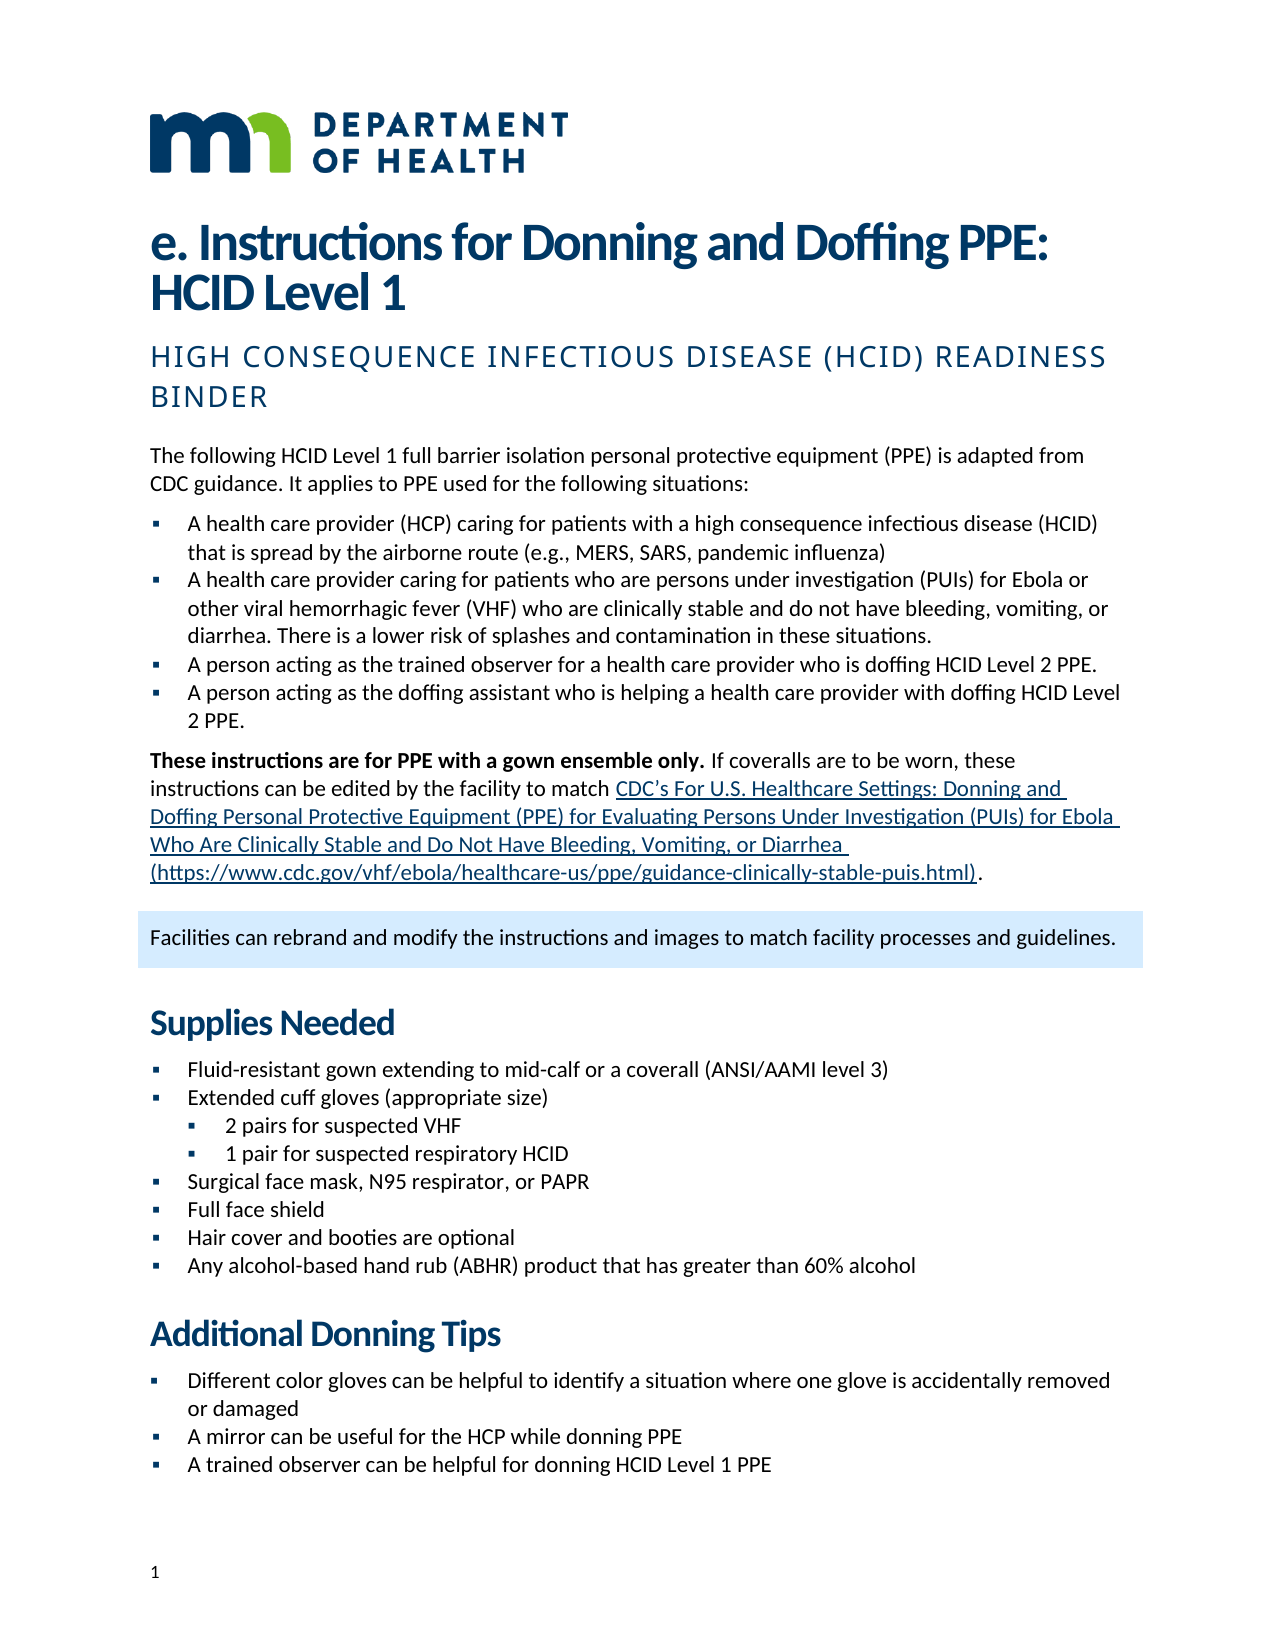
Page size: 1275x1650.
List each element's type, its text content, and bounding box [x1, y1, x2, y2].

text These instructions are for PPE with a gown ensemble only. If coveralls are to be worn, these instructions can be edited by the facility to match CDC’s For U.S. Healthcare Settings: Donning and Doffing Personal Protective Equipment (PPE) for Evaluating Persons Under Investigation (PUIs) for Ebola Who Are Clinically Stable and Do Not Have Bleeding, Vomiting, or Diarrhea (https://www.cdc.gov/vhf/ebola/healthcare-us/ppe/guidance-clinically-stable-puis.html). [150, 746, 1125, 886]
text The following HCID Level 1 full barrier isolation personal protective equipment (PPE) is adapted from CDC guidance. It applies to PPE used for the following situations: [150, 441, 1125, 497]
subtitle e. Instructions for Donning and Doffing PPE: HCID Level 1 [150, 218, 1125, 324]
subtitle HIgh consequence infectious disease (HCID) Readiness binder [150, 337, 1125, 416]
list A mirror can be useful for the HCP while donning PPE [152, 1422, 1125, 1450]
list Hair cover and booties are optional [152, 1223, 1125, 1251]
text Facilities can rebrand and modify the instructions and images to match facility processes and guidelines. [140, 913, 1142, 967]
list Extended cuff gloves (appropriate size) [152, 1083, 1125, 1111]
list Any alcohol-based hand rub (ABHR) product that has greater than 60% alcohol [152, 1251, 1125, 1279]
list A person acting as the doffing assistant who is helping a health care provider with doffing HCID Level 2 PPE. [152, 678, 1125, 734]
list A health care provider caring for patients who are persons under investigation (PUIs) for Ebola or other viral hemorrhagic fever (VHF) who are clinically stable and do not have bleeding, vomiting, or diarrhea. There is a lower risk of splashes and contamination in these situations. [152, 566, 1125, 650]
list A trained observer can be helpful for donning HCID Level 1 PPE [152, 1450, 1125, 1478]
list A person acting as the trained observer for a health care provider who is doffing HCID Level 2 PPE. [152, 650, 1125, 678]
list Different color gloves can be helpful to identify a situation where one glove is accidentally removed or damaged [150, 1366, 1125, 1422]
list Fluid-resistant gown extending to mid-calf or a coverall (ANSI/AAMI level 3) [152, 1055, 1125, 1083]
list A health care provider (HCP) caring for patients with a high consequence infectious disease (HCID) that is spread by the airborne route (e.g., MERS, SARS, pandemic influenza) [152, 509, 1125, 566]
list Full face shield [152, 1195, 1125, 1223]
list 2 pairs for suspected VHF [187, 1111, 1125, 1139]
subtitle Supplies Needed [150, 1006, 1125, 1043]
list Surgical face mask, N95 respirator, or PAPR [152, 1167, 1125, 1195]
list 1 pair for suspected respiratory HCID [187, 1139, 1125, 1167]
subtitle Additional Donning Tips [150, 1317, 1125, 1353]
picture [150, 112, 570, 173]
